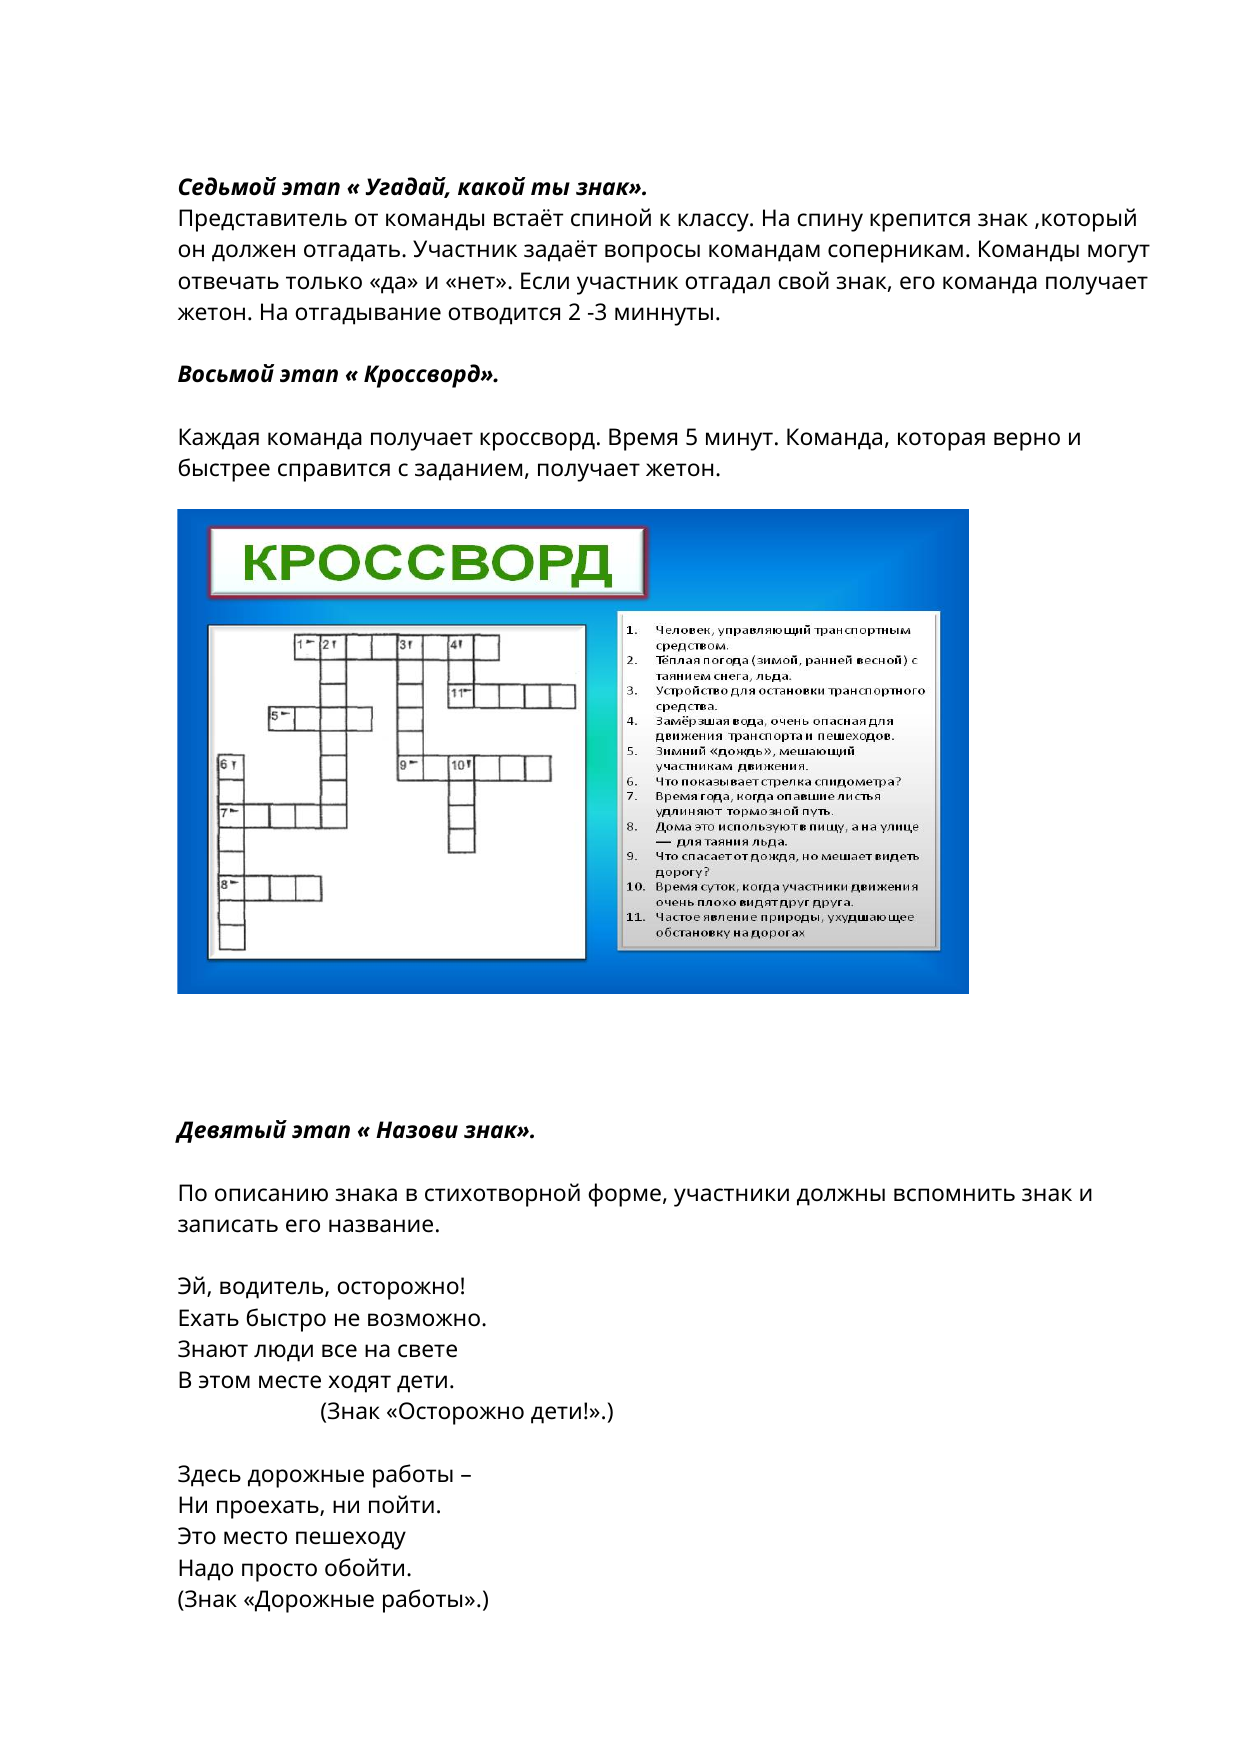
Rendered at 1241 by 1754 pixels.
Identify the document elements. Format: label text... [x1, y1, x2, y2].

text Надо просто обойти. [177, 1551, 1152, 1583]
picture [177, 509, 969, 994]
text Восьмой этап « Кроссворд». [177, 358, 1152, 389]
text Ехать быстро не возможно. [177, 1301, 1152, 1333]
text Здесь дорожные работы – [177, 1458, 1152, 1489]
text Представитель от команды встаёт спиной к классу. На спину крепится знак ,который он должен отгадать. Участник задаёт вопросы командам соперникам. Команды могут отвечать только «да» и «нет». Если участник отгадал свой знак, его команда получает жетон. На отгадывание отводится 2 -3 миннуты. [177, 202, 1152, 327]
text (Знак «Дорожные работы».) [177, 1583, 1152, 1614]
text В этом месте ходят дети. [177, 1364, 1152, 1395]
text Девятый этап « Назови знак». [177, 1114, 1152, 1145]
text Каждая команда получает кроссворд. Время 5 минут. Команда, которая верно и быстрее справится с заданием, получает жетон. [177, 421, 1152, 483]
text Это место пешеходу [177, 1520, 1152, 1551]
text Седьмой этап « Угадай, какой ты знак». [177, 171, 1152, 202]
text По описанию знака в стихотворной форме, участники должны вспомнить знак и записать его название. [177, 1176, 1152, 1239]
text (Знак «Осторожно дети!».) [177, 1395, 1152, 1426]
text Ни проехать, ни пойти. [177, 1489, 1152, 1520]
text Эй, водитель, осторожно! [177, 1270, 1152, 1301]
text Знают люди все на свете [177, 1333, 1152, 1364]
